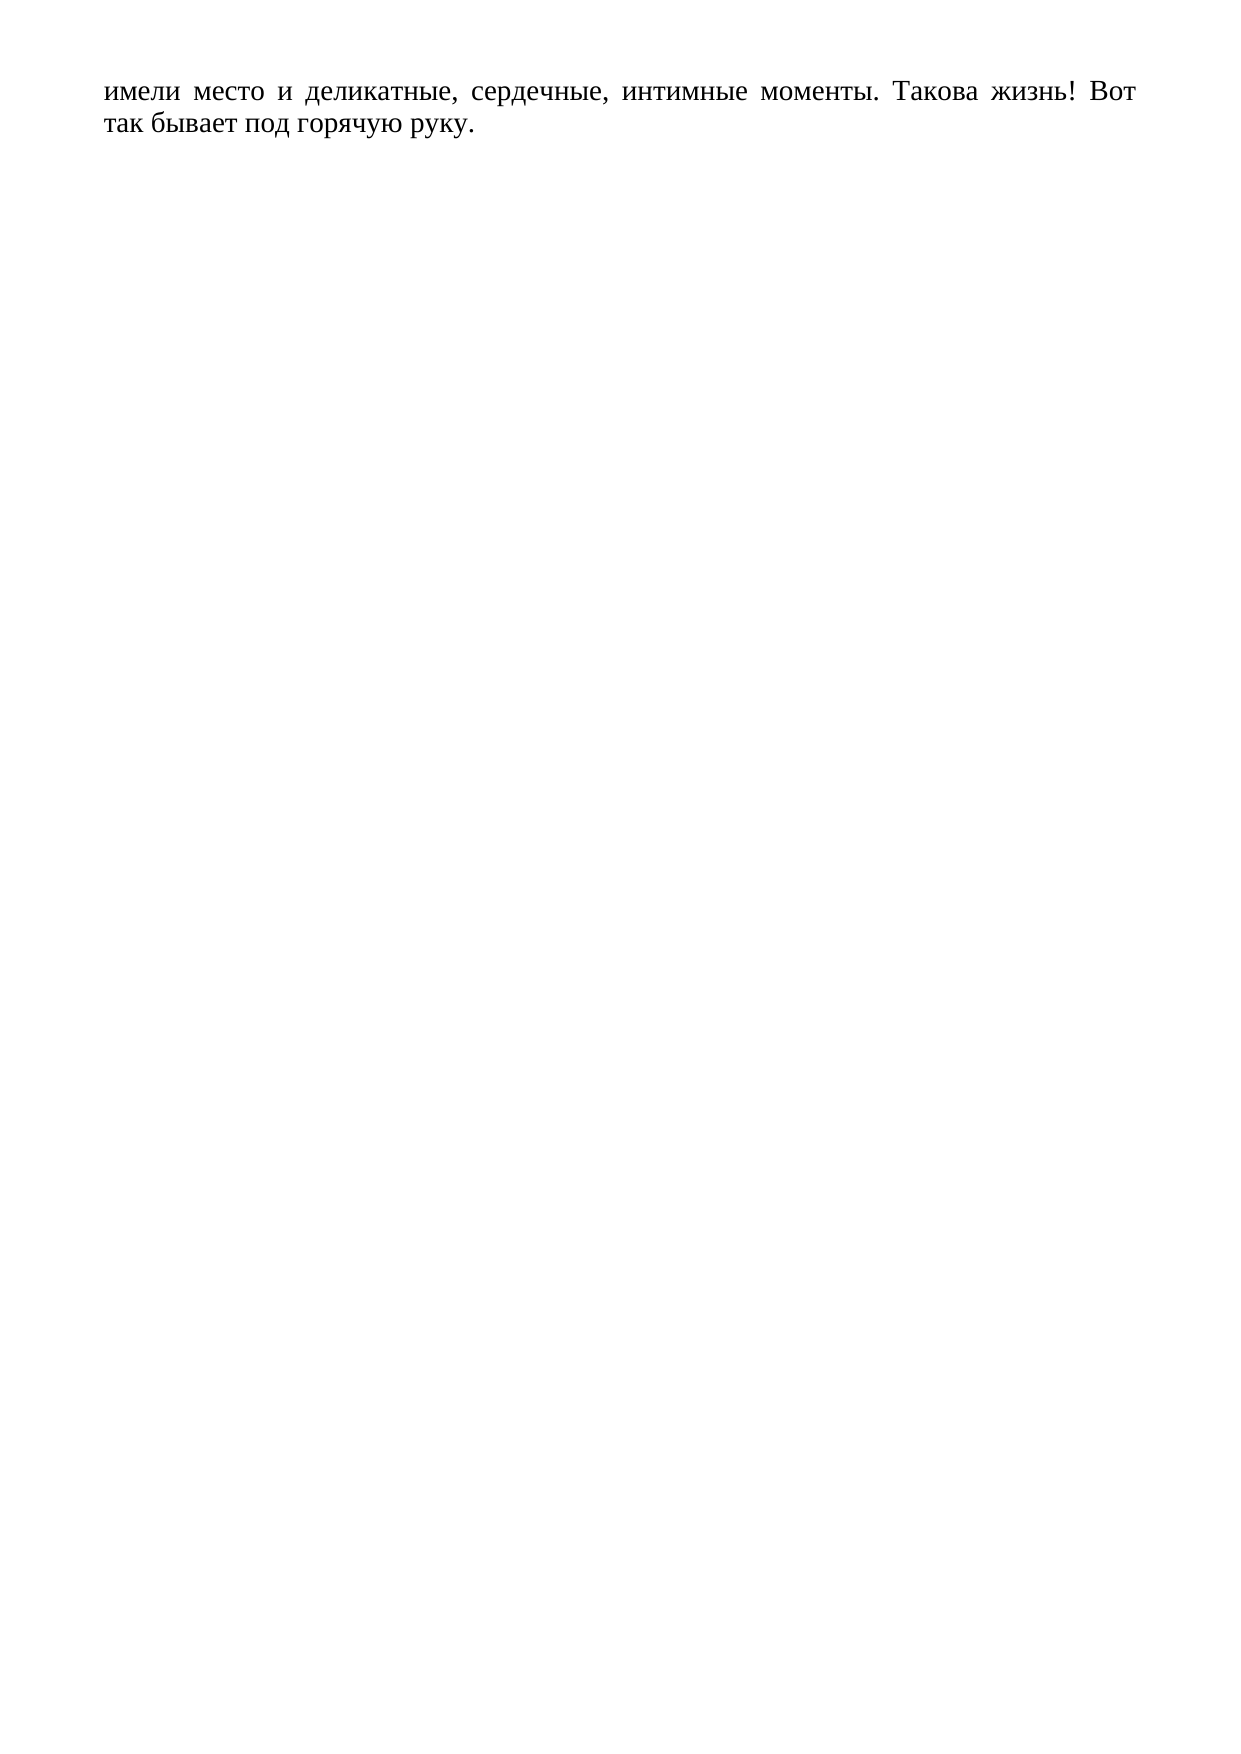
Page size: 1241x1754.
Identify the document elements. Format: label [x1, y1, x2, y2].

text [103, 75, 1137, 139]
